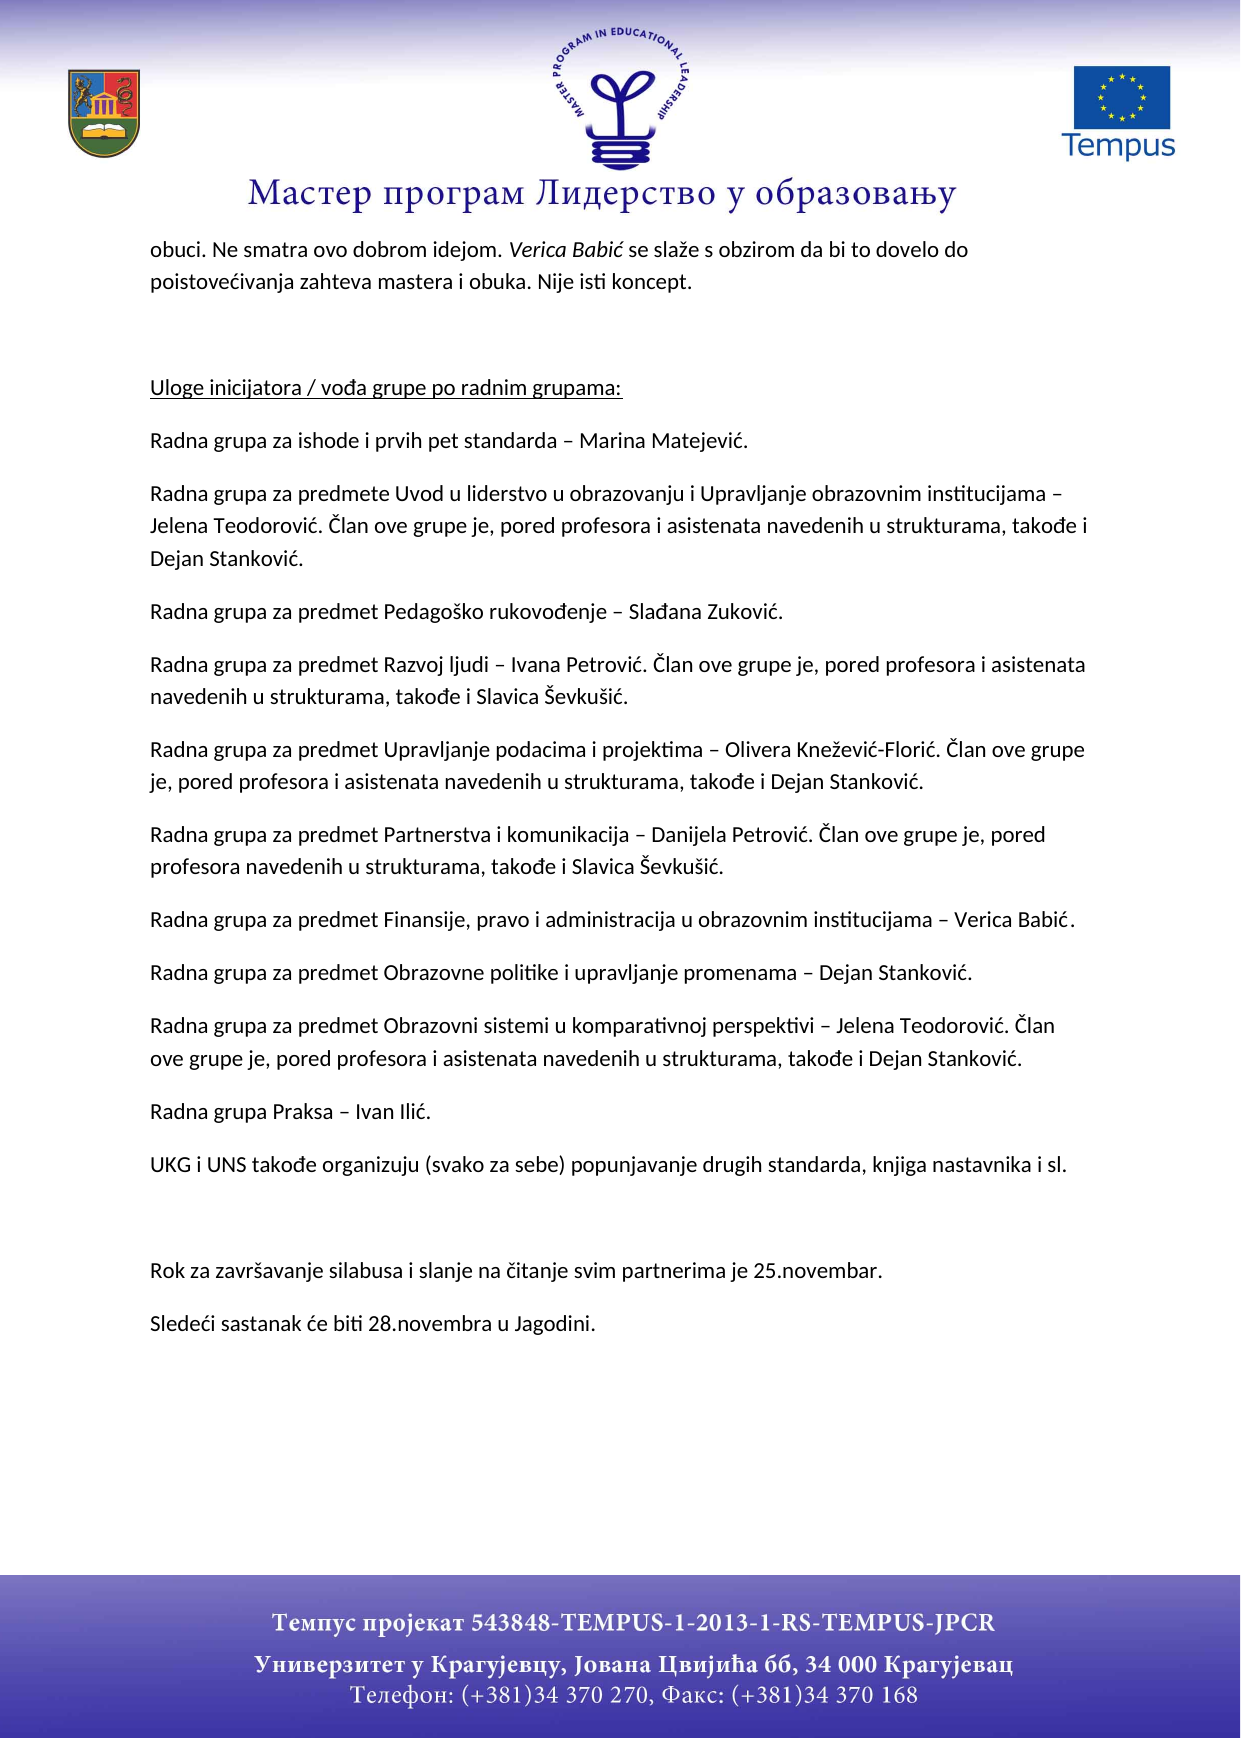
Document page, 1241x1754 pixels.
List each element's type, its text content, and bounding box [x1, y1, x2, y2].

text Radna grupa za predmet Finansije, pravo i administracija u obrazovnim institucijama – Verica Babić. [150, 906, 1090, 933]
text Radna grupa za predmet Partnerstva i komunikacija – Danijela Petrović. Član ove grupe je, pored profesora navedenih u strukturama, takođe i Slavica Ševkušić. [150, 820, 1090, 881]
text Sledeći sastanak će biti 28.novembra u Jagodini. [150, 1309, 1090, 1337]
text Radna grupa za predmet Pedagoško rukovođenje – Slađana Zuković. [150, 597, 1090, 625]
text Radna grupa za predmet Razvoj ljudi – Ivana Petrović. Član ove grupe je, pored profesora i asistenata navedenih u strukturama, takođe i Slavica Ševkušić. [150, 650, 1090, 710]
text Radna grupa Praksa – Ivan Ilić. [150, 1097, 1090, 1125]
text UKG i UNS takođe organizuju (svako za sebe) popunjavanje drugih standarda, knjiga nastavnika i sl. [150, 1150, 1090, 1178]
text Uloge inicijatora / vođa grupe po radnim grupama: [150, 373, 1090, 401]
picture [0, 0, 1241, 216]
text Radna grupa za predmet Obrazovni sistemi u komparativnoj perspektivi – Jelena Teodorović. Član ove grupe je, pored profesora i asistenata navedenih u strukturama, takođe i Dejan Stanković. [150, 1012, 1090, 1072]
picture [0, 1575, 1241, 1738]
text Radna grupa za predmet Obrazovne politike i upravljanje promenama – Dejan Stanković. [150, 958, 1090, 987]
text Radna grupa za ishode i prvih pet standarda – Marina Matejević. [150, 426, 1090, 454]
text Radna grupa za predmet Upravljanje podacima i projektima – Olivera Knežević-Florić. Član ove grupe je, pored profesora i asistenata navedenih u strukturama, takođe i Dejan Stanković. [150, 735, 1090, 795]
text Rok za završavanje silabusa i slanje na čitanje svim partnerima je 25.novembar. [150, 1256, 1090, 1284]
text Radna grupa za predmete Uvod u liderstvo u obrazovanju i Upravljanje obrazovnim institucijama – Jelena Teodorović. Član ove grupe je, pored profesora i asistenata navedenih u strukturama, takođe i Dejan Stanković. [150, 479, 1090, 572]
